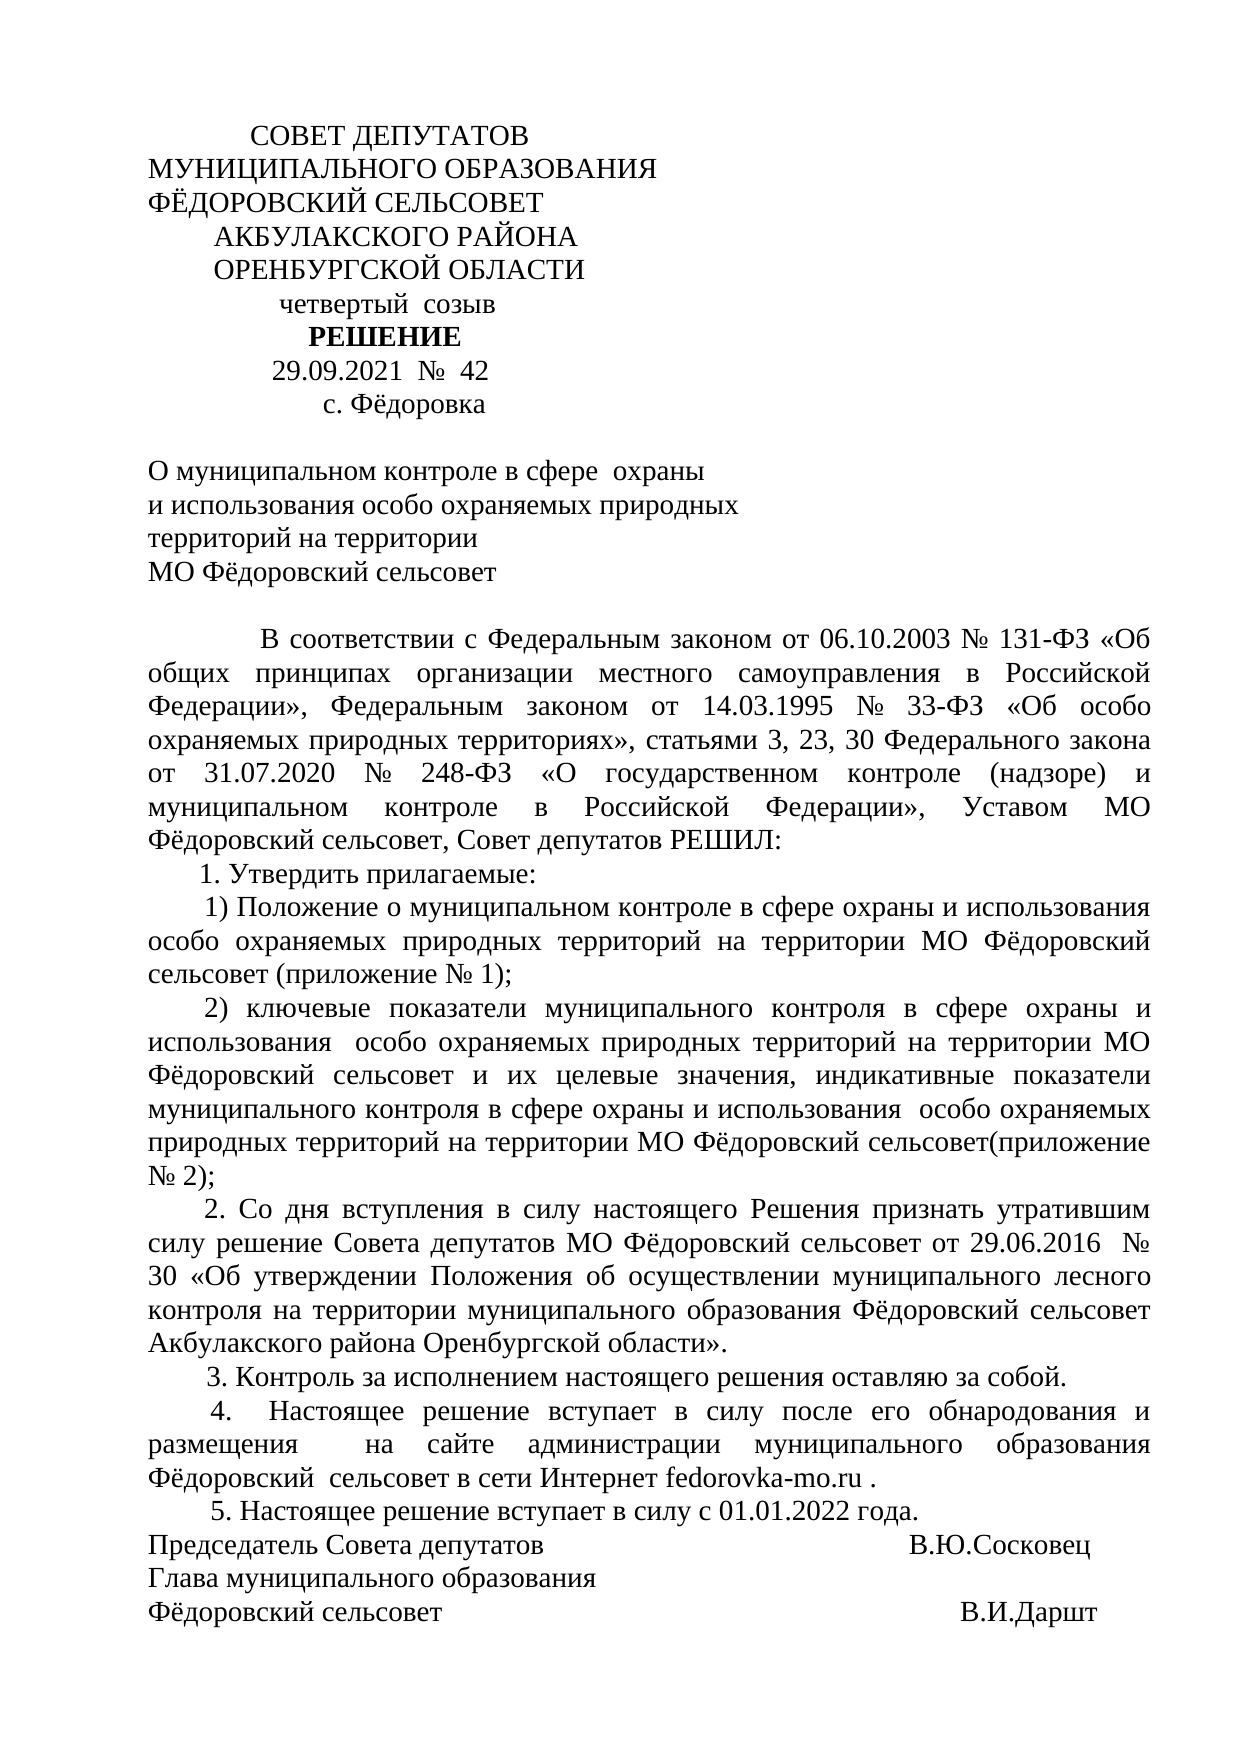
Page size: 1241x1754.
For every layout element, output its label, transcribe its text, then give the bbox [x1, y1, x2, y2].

text Председатель Совета депутатов В.Ю.Сосковец [148, 1527, 1152, 1560]
text 2) ключевые показатели муниципального контроля в сфере охраны и использования особо охраняемых природных территорий на территории МО Фёдоровский сельсовет и их целевые значения, индикативные показатели муниципального контроля в сфере охраны и использования особо охраняемых природных территорий на территории МО Фёдоровский сельсовет(приложение № 2); [148, 990, 1152, 1191]
text ФЁДОРОВСКИЙ СЕЛЬСОВЕТ [148, 185, 1152, 219]
text 3. Контроль за исполнением настоящего решения оставляю за собой. [148, 1359, 1152, 1393]
text МО Фёдоровский сельсовет [148, 554, 1152, 588]
text 1) Положение о муниципальном контроле в сфере охраны и использования особо охраняемых природных территорий на территории МО Фёдоровский сельсовет (приложение № 1); [148, 889, 1152, 990]
text О муниципальном контроле в сфере охраны [148, 453, 1152, 487]
text и использования особо охраняемых природных [148, 487, 1152, 521]
text 1. Утвердить прилагаемые: [148, 856, 1152, 889]
text РЕШЕНИЕ [148, 319, 1152, 353]
text Фёдоровский сельсовет В.И.Даршт [148, 1594, 1152, 1627]
text 29.09.2021 № 42 [148, 353, 1152, 386]
text территорий на территории [148, 521, 1152, 554]
text 4. Настоящее решение вступает в силу после его обнародования и размещения на сайте администрации муниципального образования Фёдоровский сельсовет в сети Интернет fedorovka-mo.ru . [148, 1393, 1152, 1493]
text четвертый созыв [148, 286, 1152, 319]
text АКБУЛАКСКОГО РАЙОНА ОРЕНБУРГСКОЙ ОБЛАСТИ [148, 219, 1152, 286]
text МУНИЦИПАЛЬНОГО ОБРАЗОВАНИЯ [148, 152, 1152, 185]
text 5. Настоящее решение вступает в силу с 01.01.2022 года. [148, 1493, 1152, 1527]
text СОВЕТ ДЕПУТАТОВ [148, 118, 1152, 152]
text с. Фёдоровка [148, 386, 1152, 420]
text Глава муниципального образования [148, 1560, 1152, 1594]
text 2. Со дня вступления в силу настоящего Решения признать утратившим силу решение Совета депутатов МО Фёдоровский сельсовет от 29.06.2016 № 30 «Об утверждении Положения об осуществлении муниципального лесного контроля на территории муниципального образования Фёдоровский сельсовет Акбулакского района Оренбургской области». [148, 1191, 1152, 1359]
text В соответствии с Федеральным законом от 06.10.2003 № 131-ФЗ «Об общих принципах организации местного самоуправления в Российской Федерации», Федеральным законом от 14.03.1995 № 33-ФЗ «Об особо охраняемых природных территориях», статьями 3, 23, 30 Федерального закона от 31.07.2020 № 248-ФЗ «О государственном контроле (надзоре) и муниципальном контроле в Российской Федерации», Уставом МО Фёдоровский сельсовет, Совет депутатов РЕШИЛ: [148, 621, 1152, 856]
